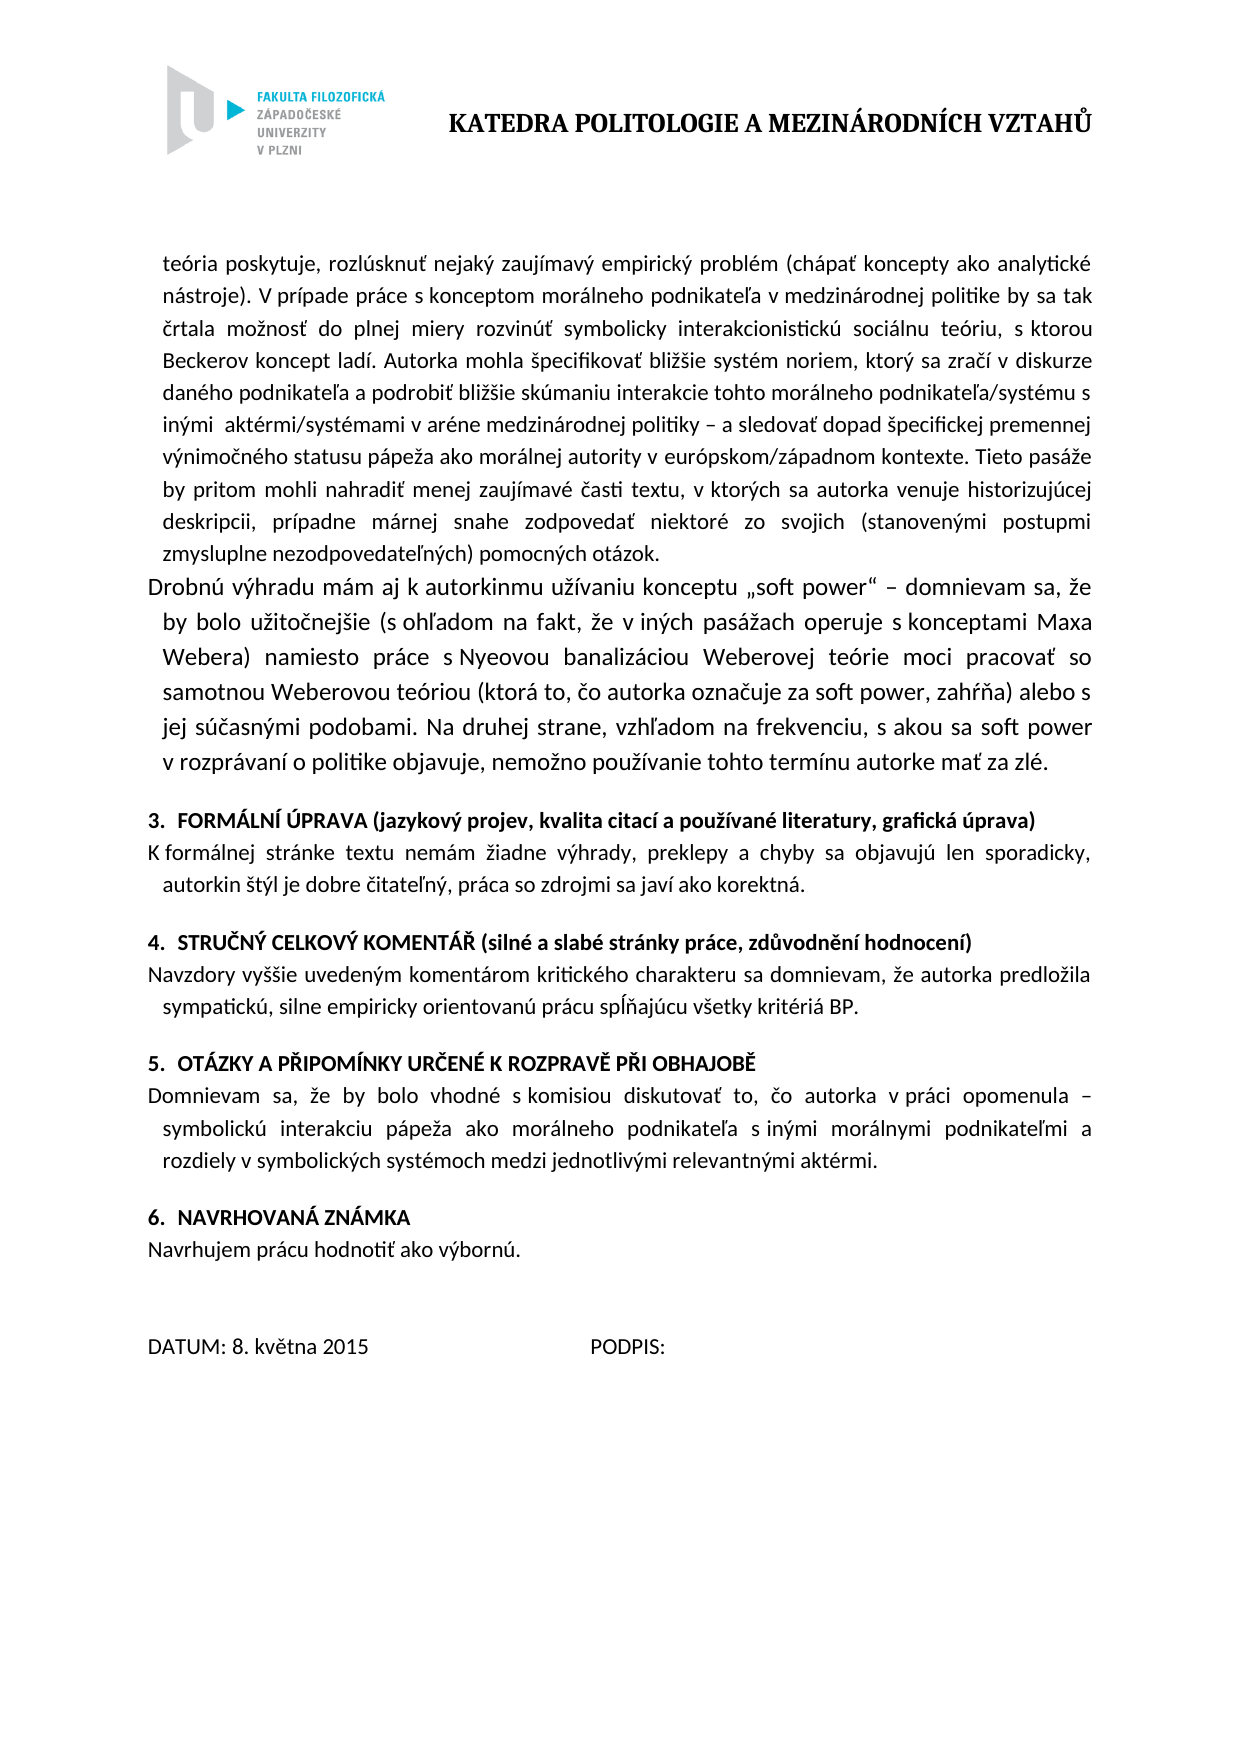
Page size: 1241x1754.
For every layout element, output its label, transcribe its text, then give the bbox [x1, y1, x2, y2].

list STRUČNÝ CELKOVÝ KOMENTÁŘ (silné a slabé stránky práce, zdůvodnění hodnocení) [148, 928, 1093, 956]
list DATUM: PODPIS: [148, 1332, 1093, 1360]
list FORMÁLNÍ ÚPRAVA (jazykový projev, kvalita citací a používané literatury, grafická úprava) [148, 806, 1093, 834]
list NAVRHOVANÁ ZNÁMKA [148, 1203, 1093, 1231]
list OTÁZKY A PŘIPOMÍNKY URČENÉ K ROZPRAVĚ PŘI OBHAJOBĚ [148, 1049, 1093, 1077]
picture [146, 44, 422, 192]
